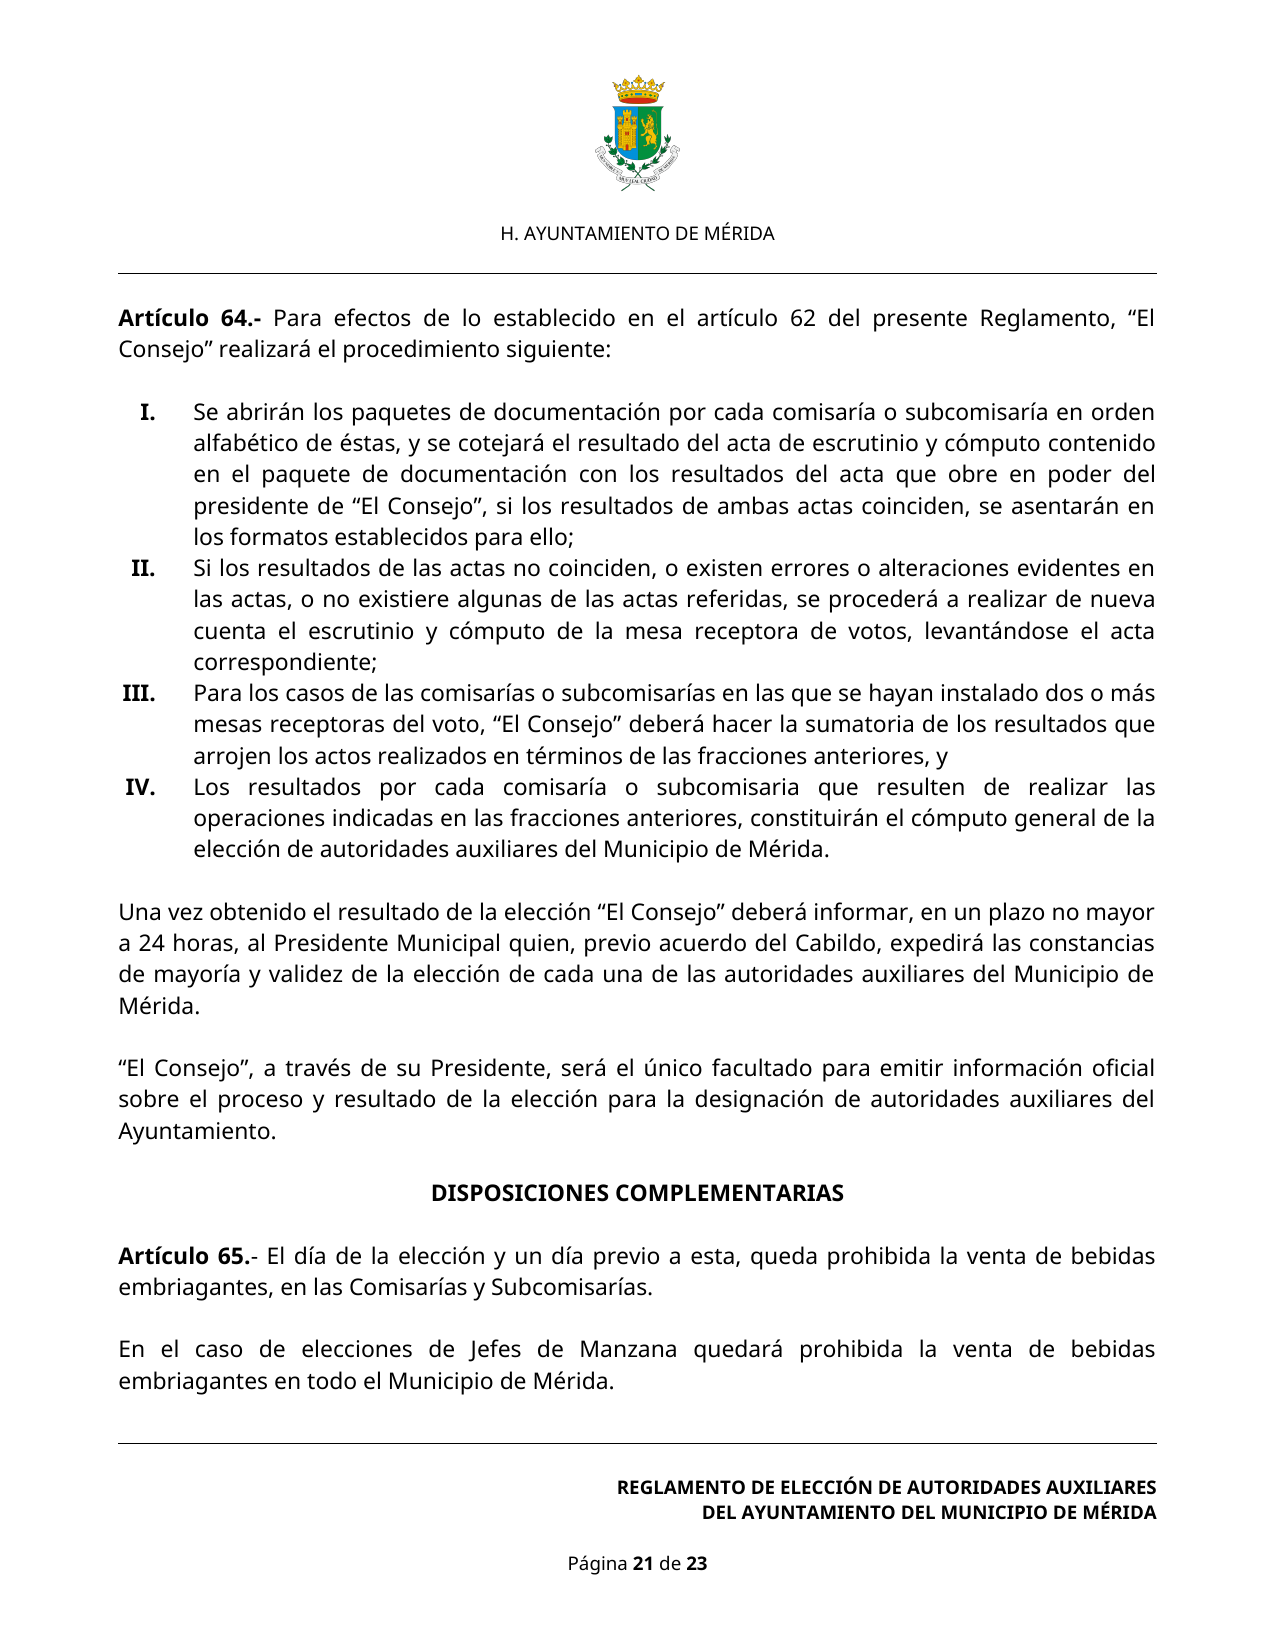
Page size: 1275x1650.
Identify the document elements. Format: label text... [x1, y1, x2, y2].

picture [578, 73, 697, 192]
text En el caso de elecciones de Jefes de Manzana quedará prohibida la venta de bebidas embriagantes en todo el Municipio de Mérida. [118, 1333, 1157, 1396]
text Artículo 64.- Para efectos de lo establecido en el artículo 62 del presente Reglamento, “El Consejo” realizará el procedimiento siguiente: [118, 302, 1157, 364]
list Los resultados por cada comisaría o subcomisaria que resulten de realizar las operaciones indicadas en las fracciones anteriores, constituirán el cómputo general de la elección de autoridades auxiliares del Municipio de Mérida. [156, 771, 1157, 864]
list Para los casos de las comisarías o subcomisarías en las que se hayan instalado dos o más mesas receptoras del voto, “El Consejo” deberá hacer la sumatoria de los resultados que arrojen los actos realizados en términos de las fracciones anteriores, y [156, 677, 1157, 771]
list Si los resultados de las actas no coinciden, o existen errores o alteraciones evidentes en las actas, o no existiere algunas de las actas referidas, se procederá a realizar de nueva cuenta el escrutinio y cómputo de la mesa receptora de votos, levantándose el acta correspondiente; [156, 552, 1157, 677]
text “El Consejo”, a través de su Presidente, será el único facultado para emitir información oficial sobre el proceso y resultado de la elección para la designación de autoridades auxiliares del Ayuntamiento. [118, 1052, 1157, 1146]
text DISPOSICIONES COMPLEMENTARIAS [118, 1177, 1157, 1208]
text Artículo 65.- El día de la elección y un día previo a esta, queda prohibida la venta de bebidas embriagantes, en las Comisarías y Subcomisarías. [118, 1239, 1157, 1302]
text Una vez obtenido el resultado de la elección “El Consejo” deberá informar, en un plazo no mayor a 24 horas, al Presidente Municipal quien, previo acuerdo del Cabildo, expedirá las constancias de mayoría y validez de la elección de cada una de las autoridades auxiliares del Municipio de Mérida. [118, 896, 1157, 1021]
list Se abrirán los paquetes de documentación por cada comisaría o subcomisaría en orden alfabético de éstas, y se cotejará el resultado del acta de escrutinio y cómputo contenido en el paquete de documentación con los resultados del acta que obre en poder del presidente de “El Consejo”, si los resultados de ambas actas coinciden, se asentarán en los formatos establecidos para ello; [156, 396, 1157, 552]
